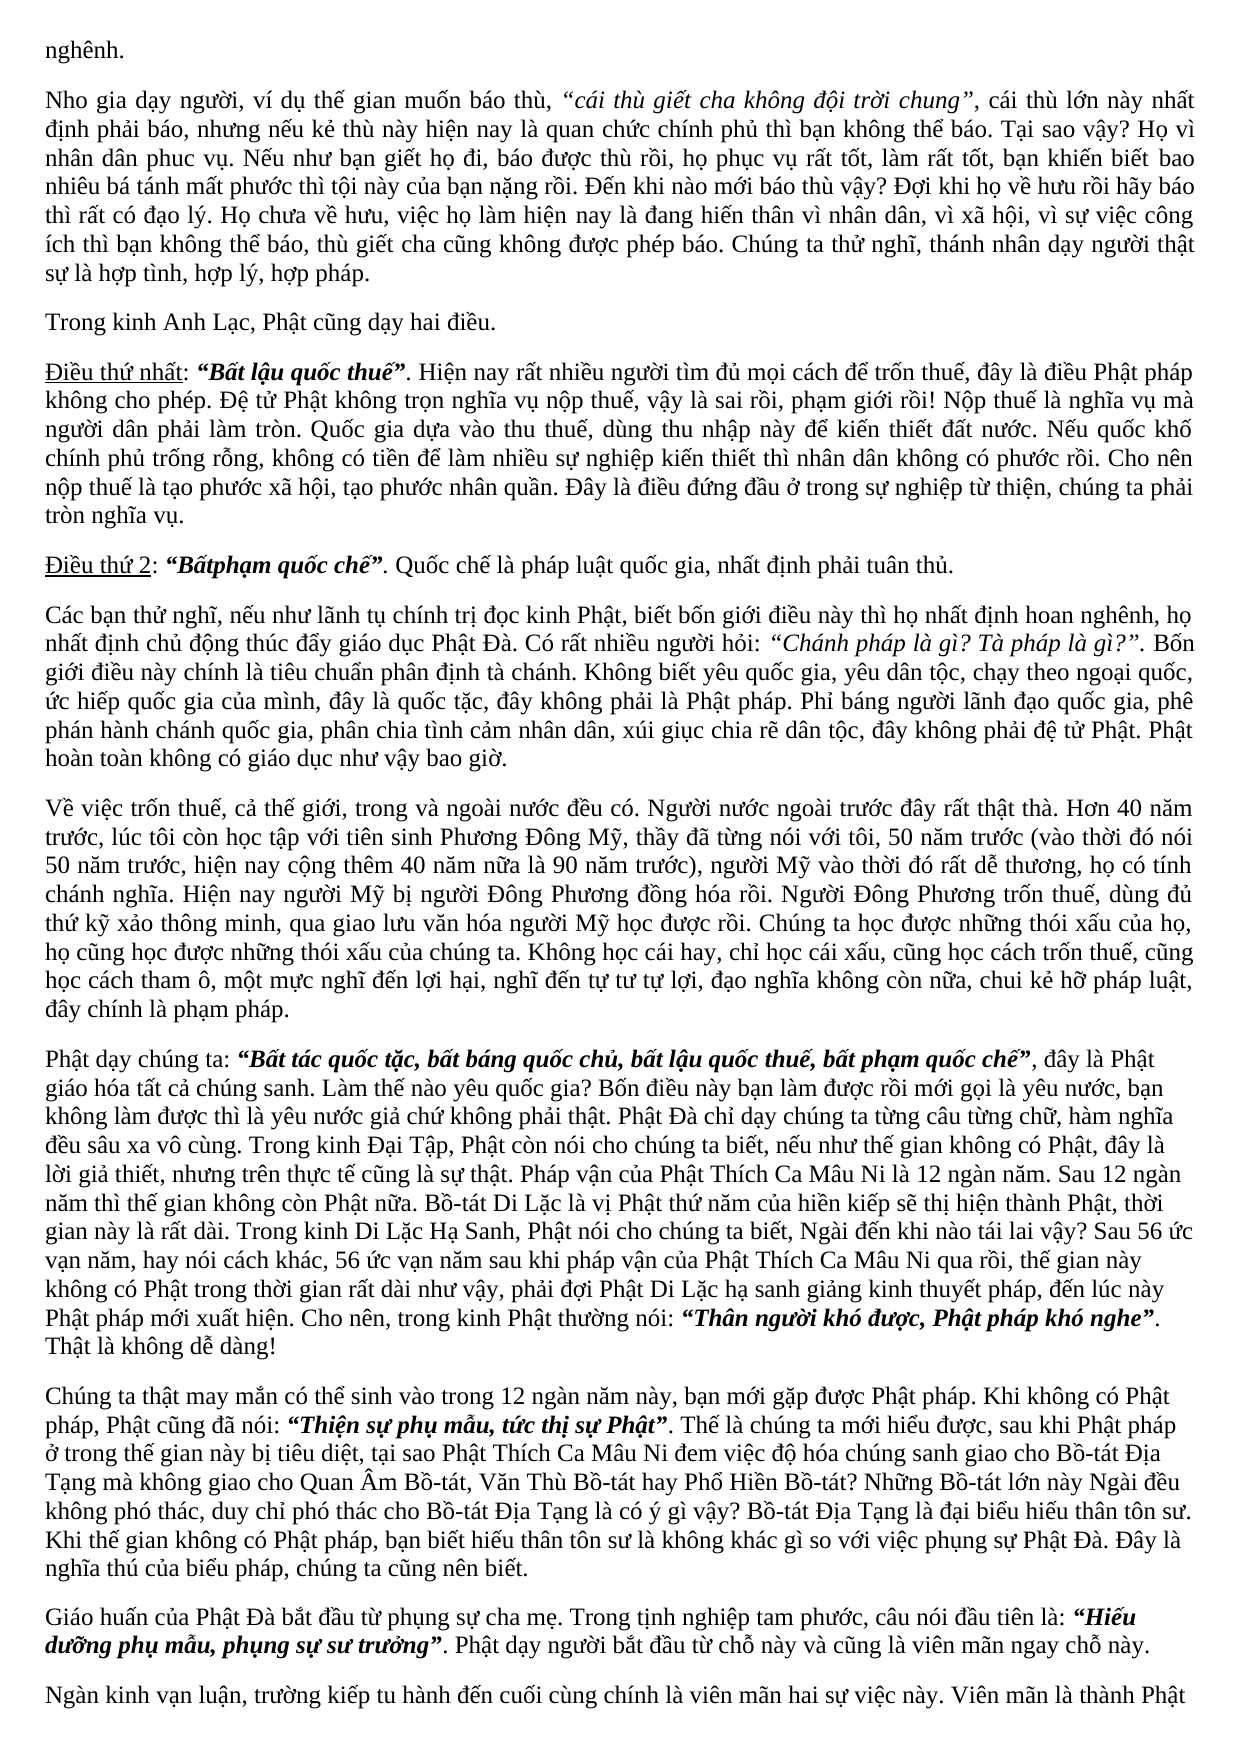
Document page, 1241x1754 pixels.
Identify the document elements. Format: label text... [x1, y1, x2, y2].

text Điều thứ 2: “Bấtphạm quốc chế”. Quốc chế là pháp luật quốc gia, nhất định phải tuân thủ. [45, 550, 1195, 579]
text Phật dạy chúng ta: “Bất tác quốc tặc, bất báng quốc chủ, bất lậu quốc thuế, bất phạm quốc chế”, đây là Phật giáo hóa tất cả chúng sanh. Làm thế nào yêu quốc gia? Bốn điều này bạn làm được rồi mới gọi là yêu nước, bạn không làm được thì là yêu nước giả chứ không phải thật. Phật Đà chỉ dạy chúng ta từng câu từng chữ, hàm nghĩa đều sâu xa vô cùng. Trong kinh Đại Tập, Phật còn nói cho chúng ta biết, nếu như thế gian không có Phật, đây là lời giả thiết, nhưng trên thực tế cũng là sự thật. Pháp vận của Phật Thích Ca Mâu Ni là 12 ngàn năm. Sau 12 ngàn năm thì thế gian không còn Phật nữa. Bồ-tát Di Lặc là vị Phật thứ năm của hiền kiếp sẽ thị hiện thành Phật, thời gian này là rất dài. Trong kinh Di Lặc Hạ Sanh, Phật nói cho chúng ta biết, Ngài đến khi nào tái lai vậy? Sau 56 ức vạn năm, hay nói cách khác, 56 ức vạn năm sau khi pháp vận của Phật Thích Ca Mâu Ni qua rồi, thế gian này không có Phật trong thời gian rất dài như vậy, phải đợi Phật Di Lặc hạ sanh giảng kinh thuyết pháp, đến lúc này Phật pháp mới xuất hiện. Cho nên, trong kinh Phật thường nói: “Thân người khó được, Phật pháp khó nghe”. Thật là không dễ dàng! [45, 1044, 1195, 1360]
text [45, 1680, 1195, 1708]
text Trong kinh Anh Lạc, Phật cũng dạy hai điều. [45, 307, 1195, 336]
text Nho gia dạy người, ví dụ thế gian muốn báo thù, “cái thù giết cha không đội trời chung”, cái thù lớn này nhất định phải báo, nhưng nếu kẻ thù này hiện nay là quan chức chính phủ thì bạn không thể báo. Tại sao vậy? Họ vì nhân dân phuc vụ. Nếu như bạn giết họ đi, báo được thù rồi, họ phục vụ rất tốt, làm rất tốt, bạn khiến biết bao nhiêu bá tánh mất phước thì tội này của bạn nặng rồi. Đến khi nào mới báo thù vậy? Đợi khi họ về hưu rồi hãy báo thì rất có đạo lý. Họ chưa về hưu, việc họ làm hiện nay là đang hiến thân vì nhân dân, vì xã hội, vì sự việc công ích thì bạn không thể báo, thù giết cha cũng không được phép báo. Chúng ta thử nghĩ, thánh nhân dạy người thật sự là hợp tình, hợp lý, hợp pháp. [45, 85, 1195, 286]
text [45, 36, 1195, 64]
text Các bạn thử nghĩ, nếu như lãnh tụ chính trị đọc kinh Phật, biết bốn giới điều này thì họ nhất định hoan nghênh, họ nhất định chủ động thúc đẩy giáo dục Phật Đà. Có rất nhiều người hỏi: “Chánh pháp là gì? Tà pháp là gì?”. Bốn giới điều này chính là tiêu chuẩn phân định tà chánh. Không biết yêu quốc gia, yêu dân tộc, chạy theo ngoại quốc, ức hiếp quốc gia của mình, đây là quốc tặc, đây không phải là Phật pháp. Phỉ báng người lãnh đạo quốc gia, phê phán hành chánh quốc gia, phân chia tình cảm nhân dân, xúi giục chia rẽ dân tộc, đây không phải đệ tử Phật. Phật hoàn toàn không có giáo dục như vậy bao giờ. [45, 600, 1195, 772]
text Về việc trốn thuế, cả thế giới, trong và ngoài nước đều có. Người nước ngoài trước đây rất thật thà. Hơn 40 năm trước, lúc tôi còn học tập với tiên sinh Phương Đông Mỹ, thầy đã từng nói với tôi, 50 năm trước (vào thời đó nói 50 năm trước, hiện nay cộng thêm 40 năm nữa là 90 năm trước), người Mỹ vào thời đó rất dễ thương, họ có tính chánh nghĩa. Hiện nay người Mỹ bị người Đông Phương đồng hóa rồi. Người Đông Phương trốn thuế, dùng đủ thứ kỹ xảo thông minh, qua giao lưu văn hóa người Mỹ học được rồi. Chúng ta học được những thói xấu của họ, họ cũng học được những thói xấu của chúng ta. Không học cái hay, chỉ học cái xấu, cũng học cách trốn thuế, cũng học cách tham ô, một mực nghĩ đến lợi hại, nghĩ đến tự tư tự lợi, đạo nghĩa không còn nữa, chui kẻ hỡ pháp luật, đây chính là phạm pháp. [45, 793, 1195, 1023]
text Giáo huấn của Phật Đà bắt đầu từ phụng sự cha mẹ. Trong tịnh nghiệp tam phước, câu nói đầu tiên là: “Hiếu dưỡng phụ mẫu, phụng sự sư trưởng”. Phật dạy người bắt đầu từ chỗ này và cũng là viên mãn ngay chỗ này. [45, 1603, 1195, 1659]
text Chúng ta thật may mắn có thể sinh vào trong 12 ngàn năm này, bạn mới gặp được Phật pháp. Khi không có Phật pháp, Phật cũng đã nói: “Thiện sự phụ mẫu, tức thị sự Phật”. Thế là chúng ta mới hiểu được, sau khi Phật pháp ở trong thế gian này bị tiêu diệt, tại sao Phật Thích Ca Mâu Ni đem việc độ hóa chúng sanh giao cho Bồ-tát Địa Tạng mà không giao cho Quan Âm Bồ-tát, Văn Thù Bồ-tát hay Phổ Hiền Bồ-tát? Những Bồ-tát lớn này Ngài đều không phó thác, duy chỉ phó thác cho Bồ-tát Địa Tạng là có ý gì vậy? Bồ-tát Địa Tạng là đại biểu hiếu thân tôn sư. Khi thế gian không có Phật pháp, bạn biết hiếu thân tôn sư là không khác gì so với việc phụng sự Phật Đà. Đây là nghĩa thú của biểu pháp, chúng ta cũng nên biết. [45, 1381, 1195, 1582]
text Điều thứ nhất: “Bất lậu quốc thuế”. Hiện nay rất nhiều người tìm đủ mọi cách để trốn thuế, đây là điều Phật pháp không cho phép. Đệ tử Phật không trọn nghĩa vụ nộp thuế, vậy là sai rồi, phạm giới rồi! Nộp thuế là nghĩa vụ mà người dân phải làm tròn. Quốc gia dựa vào thu thuế, dùng thu nhập này để kiến thiết đất nước. Nếu quốc khố chính phủ trống rỗng, không có tiền để làm nhiều sự nghiệp kiến thiết thì nhân dân không có phước rồi. Cho nên nộp thuế là tạo phước xã hội, tạo phước nhân quần. Đây là điều đứng đầu ở trong sự nghiệp từ thiện, chúng ta phải tròn nghĩa vụ. [45, 357, 1195, 529]
